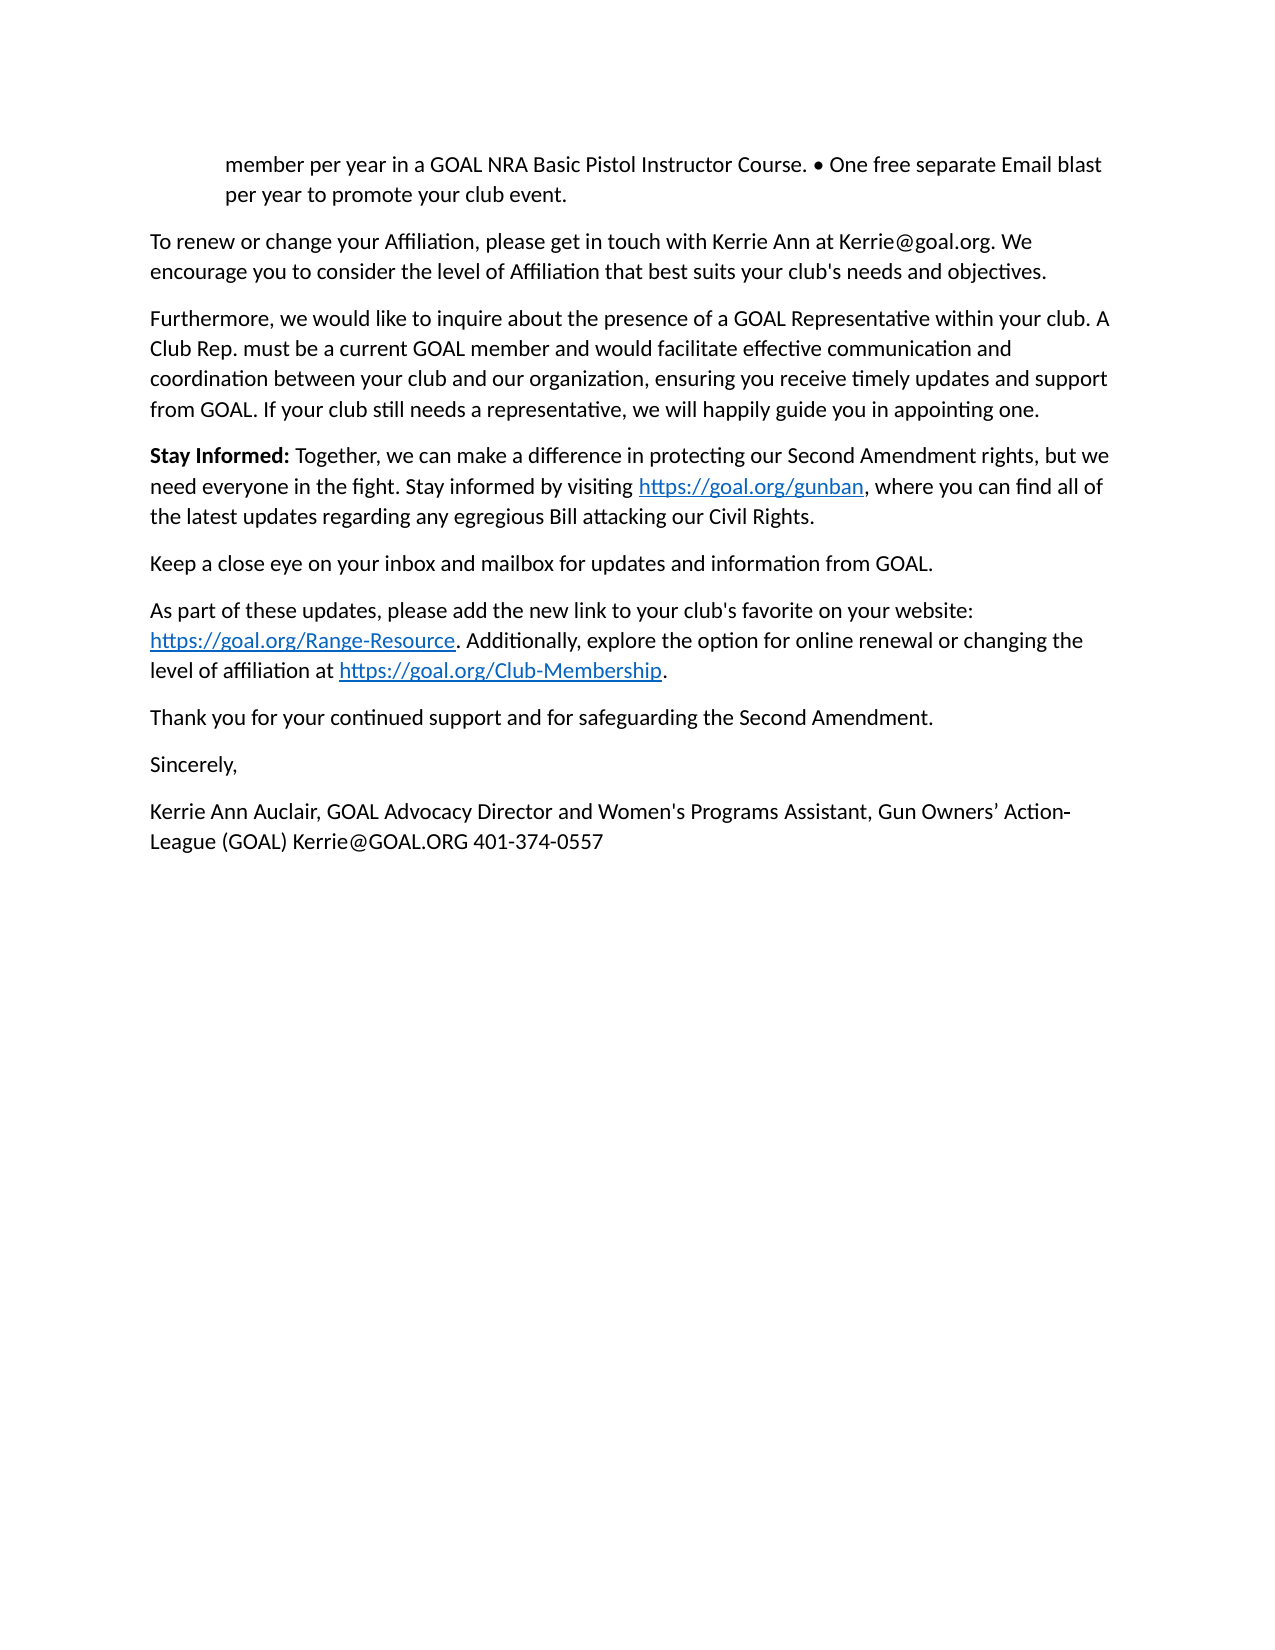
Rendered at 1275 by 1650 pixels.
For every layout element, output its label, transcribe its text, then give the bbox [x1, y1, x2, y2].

text Kerrie Ann Auclair, GOAL Advocacy Director and Women's Programs Assistant, Gun Owners’ Action League (GOAL) Kerrie@GOAL.ORG 401-374-0557Top of Form [150, 797, 1125, 855]
text Thank you for your continued support and for safeguarding the Second Amendment. [150, 703, 1125, 731]
text Sincerely, [150, 750, 1125, 778]
text Furthermore, we would like to inquire about the presence of a GOAL Representative within your club. A Club Rep. must be a current GOAL member and would facilitate effective communication and coordination between your club and our organization, ensuring you receive timely updates and support from GOAL. If your club still needs a representative, we will happily guide you in appointing one. [150, 304, 1125, 423]
text Stay Informed: Together, we can make a difference in protecting our Second Amendment rights, but we need everyone in the fight. Stay informed by visiting https://goal.org/gunban, where you can find all of the latest updates regarding any egregious Bill attacking our Civil Rights. [150, 442, 1125, 530]
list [187, 150, 1125, 208]
text Keep a close eye on your inbox and mailbox for updates and information from GOAL. [150, 549, 1125, 577]
text To renew or change your Affiliation, please get in touch with Kerrie Ann at Kerrie@goal.org. We encourage you to consider the level of Affiliation that best suits your club's needs and objectives. [150, 227, 1125, 285]
text As part of these updates, please add the new link to your club's favorite on your website: https://goal.org/Range-Resource. Additionally, explore the option for online renewal or changing the level of affiliation at https://goal.org/Club-Membership. [150, 596, 1125, 684]
